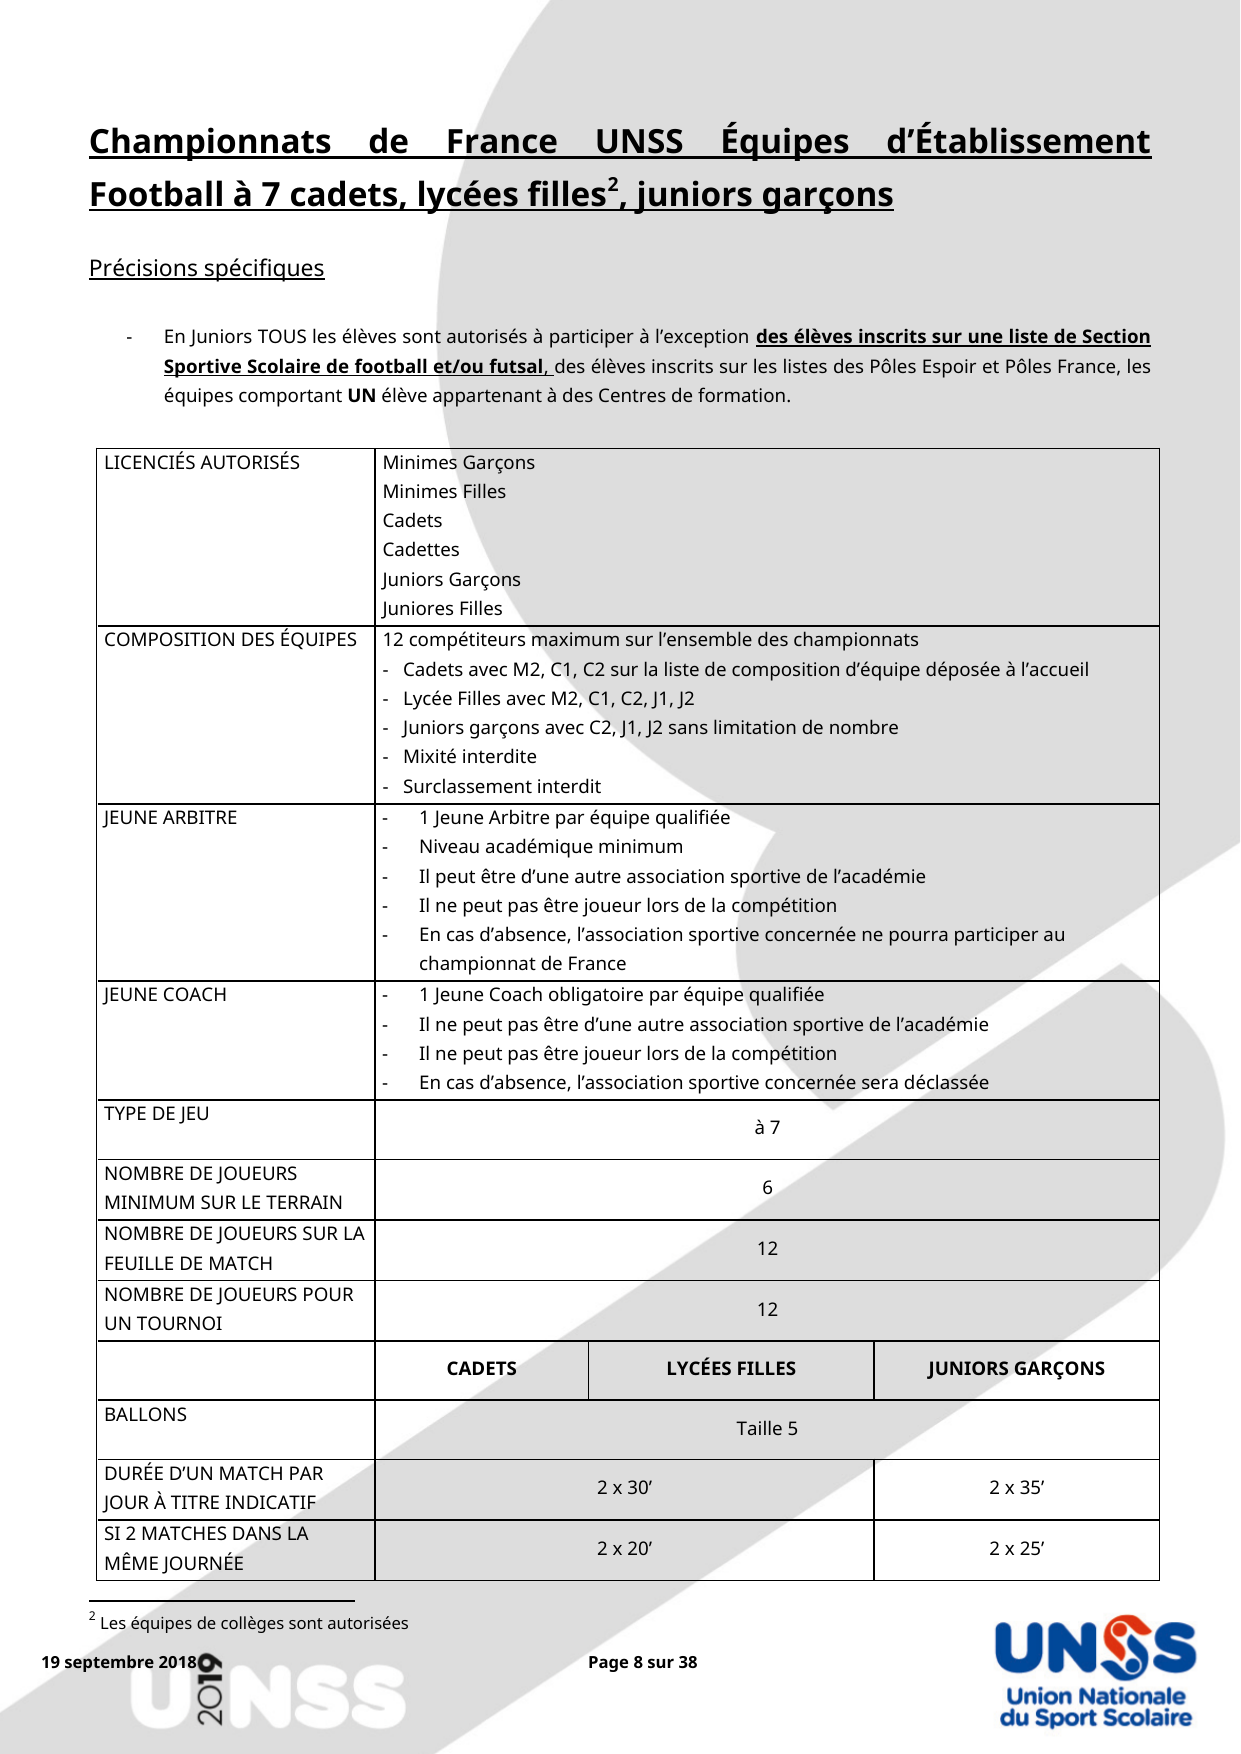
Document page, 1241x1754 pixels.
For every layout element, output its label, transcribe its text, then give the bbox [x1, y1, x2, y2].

table_cell NOMBRE DE JOUEURS SUR LA FEUILLE DE MATCH [97, 1220, 374, 1280]
table_cell [97, 1341, 374, 1399]
table_cell 2 x 20’ [376, 1521, 873, 1580]
table_cell 6 [376, 1160, 1159, 1219]
text Championnats de France UNSS Équipes d’Établissement Football à 7 cadets, lycées filles, juniors garçons [89, 118, 1152, 156]
table_cell JEUNE COACH [97, 981, 374, 1099]
table_cell à 7 [376, 1101, 1159, 1158]
table_header Minimes Garçons Minimes Filles Cadets Cadettes Juniors Garçons Juniores Filles [376, 449, 1159, 625]
text Championnats de France UNSS Équipes d’Établissement Football à 7 cadets, lycées filles, juniors garçons [89, 159, 1152, 216]
table_cell 2 x 25’ [875, 1521, 1159, 1580]
table_cell 1 Jeune Coach obligatoire par équipe qualifiée Il ne peut pas être d’une autre association sportive de l’académie Il ne peut pas être joueur lors de la compétition En cas d’absence, l’association sportive concernée sera déclassée [376, 982, 1159, 1099]
table_cell 1 Jeune Arbitre par équipe qualifiée Niveau académique minimum Il peut être d’une autre association sportive de l’académie Il ne peut pas être joueur lors de la compétition En cas d’absence, l’association sportive concernée ne pourra participer au championnat de France [376, 805, 1159, 980]
table_cell LYCÉES FILLES [589, 1342, 873, 1399]
table_cell SI 2 MATCHES DANS LA MÊME JOURNÉE [97, 1520, 374, 1580]
table_cell 2 x 30’ [376, 1460, 873, 1519]
table_cell 2 x 35’ [875, 1460, 1159, 1519]
table_cell Composition des Équipes [97, 626, 374, 803]
table_cell 12 [376, 1281, 1159, 1340]
table_cell BALLONS [97, 1400, 374, 1458]
table_cell NOMBRE DE JOUEURS POUR UN TOURNOI [97, 1281, 374, 1340]
table_cell JUNIORS GARÇONS [875, 1342, 1159, 1399]
table_cell Jeune ARBITRE [97, 804, 374, 980]
picture [0, 0, 1241, 1754]
list En Juniors TOUS les élèves sont autorisés à participer à l’exception des élèves inscrits sur une liste de Section Sportive Scolaire de football et/ou futsal, des élèves inscrits sur les listes des Pôles Espoir et Pôles France, les équipes comportant UN élève appartenant à des Centres de formation. [126, 324, 1152, 408]
text Précisions spécifiques [89, 252, 1152, 283]
table_cell 12 [376, 1221, 1159, 1280]
table_cell NOMBRE DE JOUEURS MINIMUM SUR LE TERRAIN [97, 1160, 374, 1219]
table_cell Taille 5 [376, 1401, 1159, 1458]
table_header LicenciÉs autorisÉs [97, 449, 374, 625]
table_cell 12 compétiteurs maximum sur l’ensemble des championnats - Cadets avec M2, C1, C2 sur la liste de composition d’équipe déposée à l’accueil - Lycée Filles avec M2, C1, C2, J1, J2 - Juniors garçons avec C2, J1, J2 sans limitation de nombre - Mixité interdite - Surclassement interdit [376, 627, 1159, 803]
table_cell TYPE DE JEU [97, 1100, 374, 1158]
table_cell DURÉE D’UN MATCH PAR JOUR À TITRE INDICATIF [97, 1460, 374, 1519]
table_cell CADETS [376, 1342, 588, 1399]
